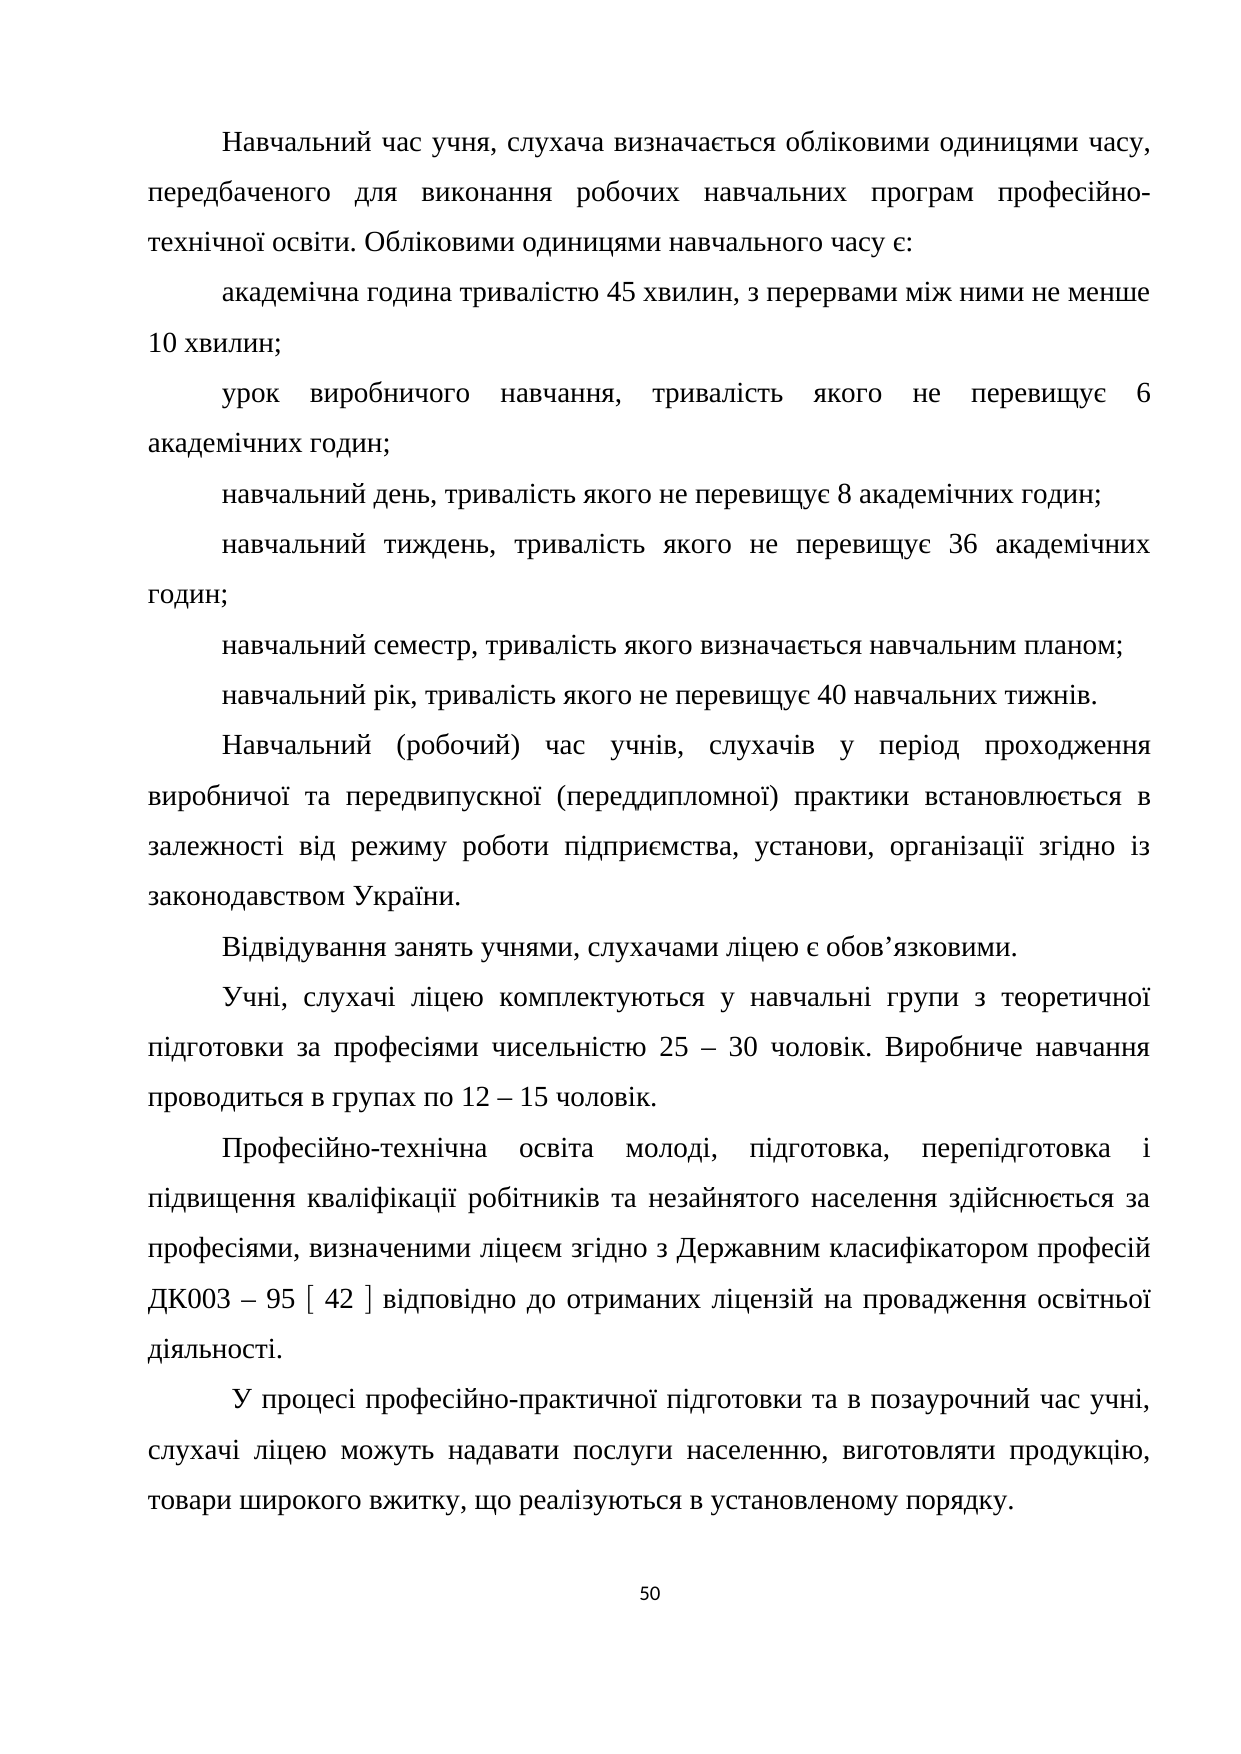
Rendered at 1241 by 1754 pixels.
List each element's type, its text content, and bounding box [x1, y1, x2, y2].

text Навчальний (робочий) час учнів, слухачів у період проходження виробничої та передвипускної (переддипломної) практики встановлюється в залежності від режиму роботи підприємства, установи, організації згідно із законодавством України. [148, 727, 1152, 912]
text навчальний семестр, тривалість якого визначається навчальним планом; [148, 627, 1152, 660]
text Учні, слухачі ліцею комплектуються у навчальні групи з теоретичної підготовки за професіями чисельністю 25 – 30 чоловік. Виробниче навчання проводиться в групах по 12 – 15 чоловік. [148, 979, 1152, 1113]
text академічна година тривалістю 45 хвилин, з перервами між ними не менше 10 хвилин; [148, 274, 1152, 358]
text Відвідування занять учнями, слухачами ліцею є обов’язковими. [148, 929, 1152, 962]
text Професійно-технічна освіта молоді, підготовка, перепідготовка і підвищення кваліфікації робітників та незайнятого населення здійснюється за професіями, визначеними ліцеєм згідно з Державним класифікатором професій ДК003 – 95 42 відповідно до отриманих ліцензій на провадження освітньої діяльності. [148, 1130, 1152, 1365]
text Навчальний час учня, слухача визначається обліковими одиницями часу, передбаченого для виконання робочих навчальних програм професійно-технічної освіти. Обліковими одиницями навчального часу є: [148, 124, 1152, 258]
text навчальний день, тривалість якого не перевищує 8 академічних годин; [148, 476, 1152, 509]
text навчальний тиждень, тривалість якого не перевищує 36 академічних годин; [148, 526, 1152, 610]
text урок виробничого навчання, тривалість якого не перевищує 6 академічних годин; [148, 375, 1152, 459]
text навчальний рік, тривалість якого не перевищує 40 навчальних тижнів. [148, 677, 1152, 711]
text У процесі професійно-практичної підготовки та в позаурочний час учні, слухачі ліцею можуть надавати послуги населенню, виготовляти продукцію, товари широкого вжитку, що реалізуються в установленому порядку. [148, 1382, 1152, 1516]
